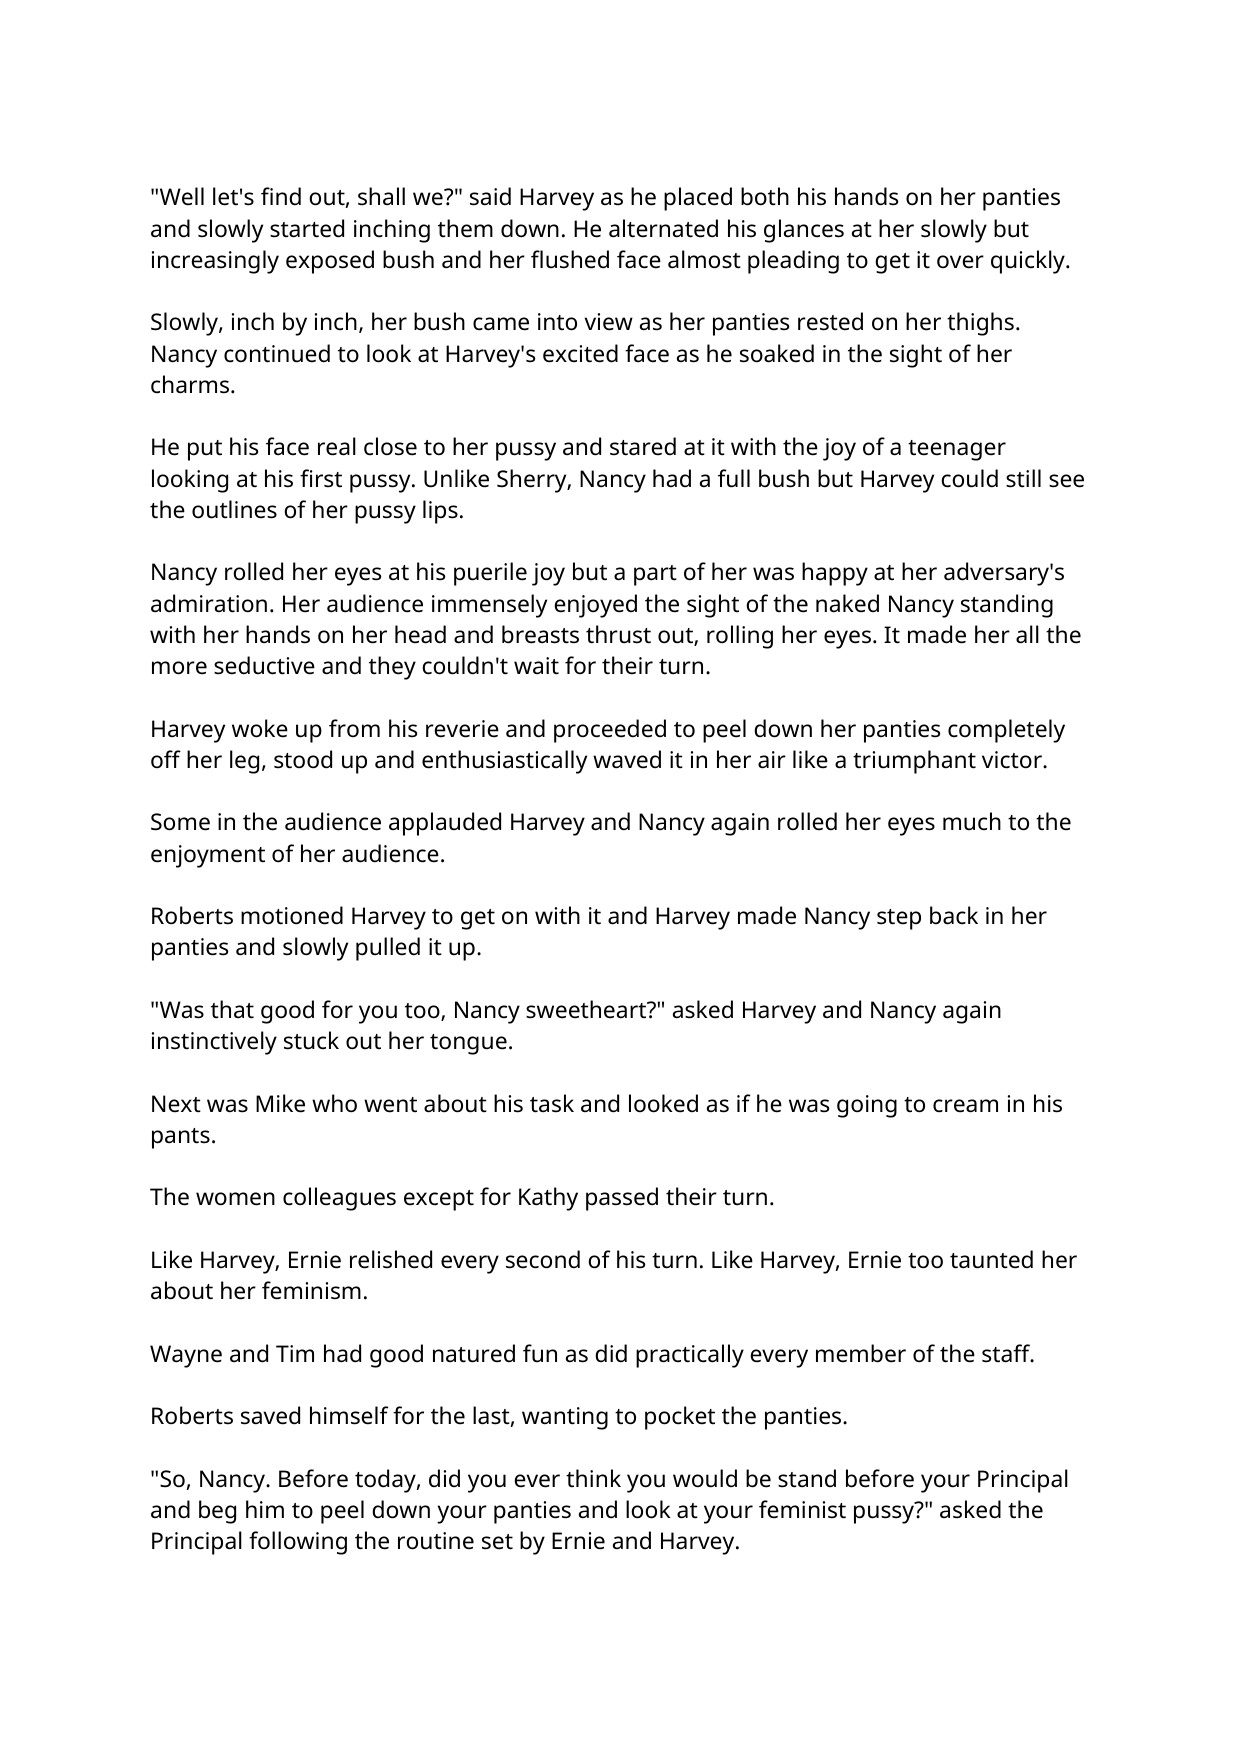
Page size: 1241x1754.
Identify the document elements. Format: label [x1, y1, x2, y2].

text [150, 150, 1090, 1587]
